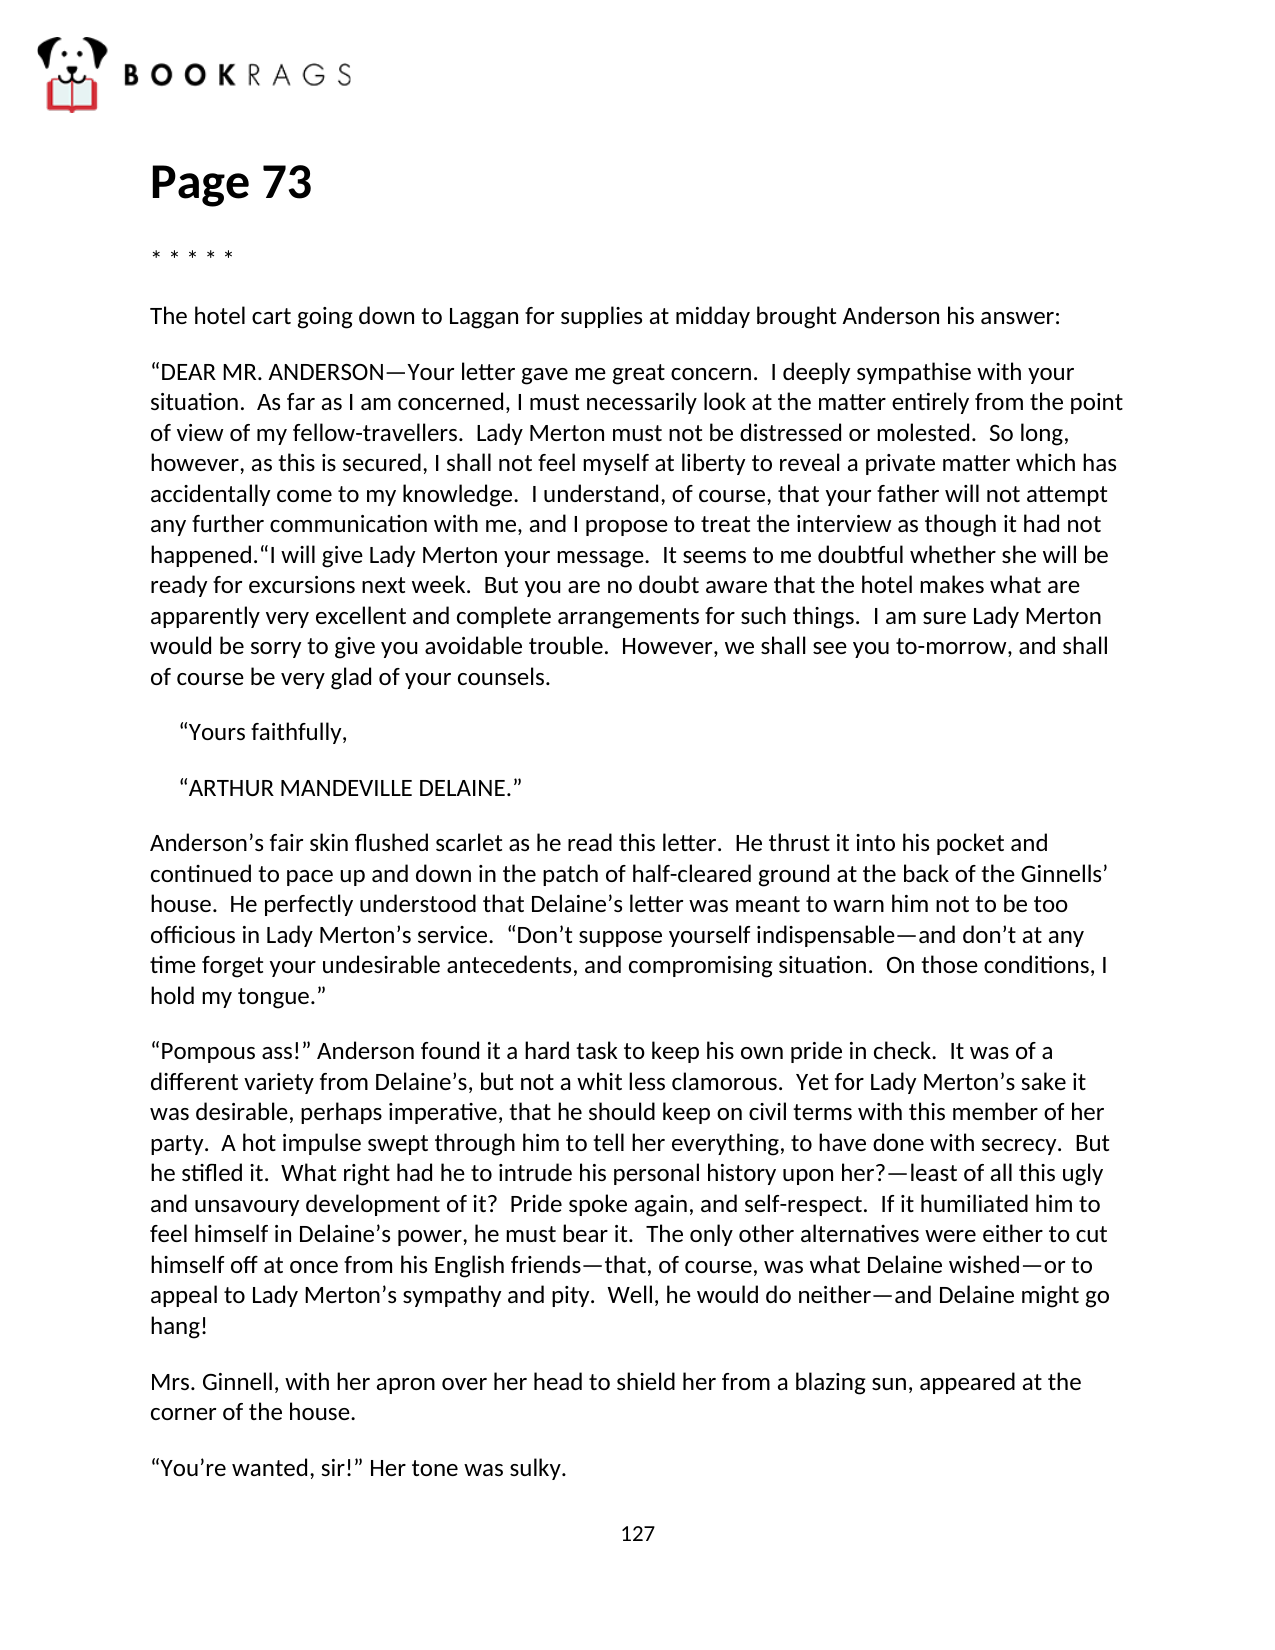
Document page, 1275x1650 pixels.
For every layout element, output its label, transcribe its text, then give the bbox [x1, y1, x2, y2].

text “DEAR MR. ANDERSON—­Your letter gave me great concern. I deeply sympathise with your situation. As far as I am concerned, I must necessarily look at the matter entirely from the point of view of my fellow-travellers. Lady Merton must not be distressed or molested. So long, however, as this is secured, I shall not feel myself at liberty to reveal a private matter which has accidentally come to my knowledge. I understand, of course, that your father will not attempt any further communication with me, and I propose to treat the interview as though it had not happened.“I will give Lady Merton your message. It seems to me doubtful whether she will be ready for excursions next week. But you are no doubt aware that the hotel makes what are apparently very excellent and complete arrangements for such things. I am sure Lady Merton would be sorry to give you avoidable trouble. However, we shall see you to-morrow, and shall of course be very glad of your counsels. [150, 356, 1125, 691]
text “ARTHUR MANDEVILLE DELAINE.” [150, 772, 1125, 802]
text * * * * * [150, 244, 1125, 275]
text “You’re wanted, sir!” Her tone was sulky. [150, 1452, 1125, 1482]
text Mrs. Ginnell, with her apron over her head to shield her from a blazing sun, appeared at the corner of the house. [150, 1366, 1125, 1427]
text Anderson’s fair skin flushed scarlet as he read this letter. He thrust it into his pocket and continued to pace up and down in the patch of half-cleared ground at the back of the Ginnells’ house. He perfectly understood that Delaine’s letter was meant to warn him not to be too officious in Lady Merton’s service. “Don’t suppose yourself indispensable—­and don’t at any time forget your undesirable antecedents, and compromising situation. On those conditions, I hold my tongue.” [150, 827, 1125, 1011]
text Page 73 [150, 150, 1125, 211]
picture [37, 37, 351, 113]
text “Pompous ass!” Anderson found it a hard task to keep his own pride in check. It was of a different variety from Delaine’s, but not a whit less clamorous. Yet for Lady Merton’s sake it was desirable, perhaps imperative, that he should keep on civil terms with this member of her party. A hot impulse swept through him to tell her everything, to have done with secrecy. But he stifled it. What right had he to intrude his personal history upon her?—­least of all this ugly and unsavoury development of it? Pride spoke again, and self-respect. If it humiliated him to feel himself in Delaine’s power, he must bear it. The only other alternatives were either to cut himself off at once from his English friends—­that, of course, was what Delaine wished—­or to appeal to Lady Merton’s sympathy and pity. Well, he would do neither—­and Delaine might go hang! [150, 1036, 1125, 1341]
text “Yours faithfully, [150, 716, 1125, 747]
text The hotel cart going down to Laggan for supplies at midday brought Anderson his answer: [150, 300, 1125, 331]
